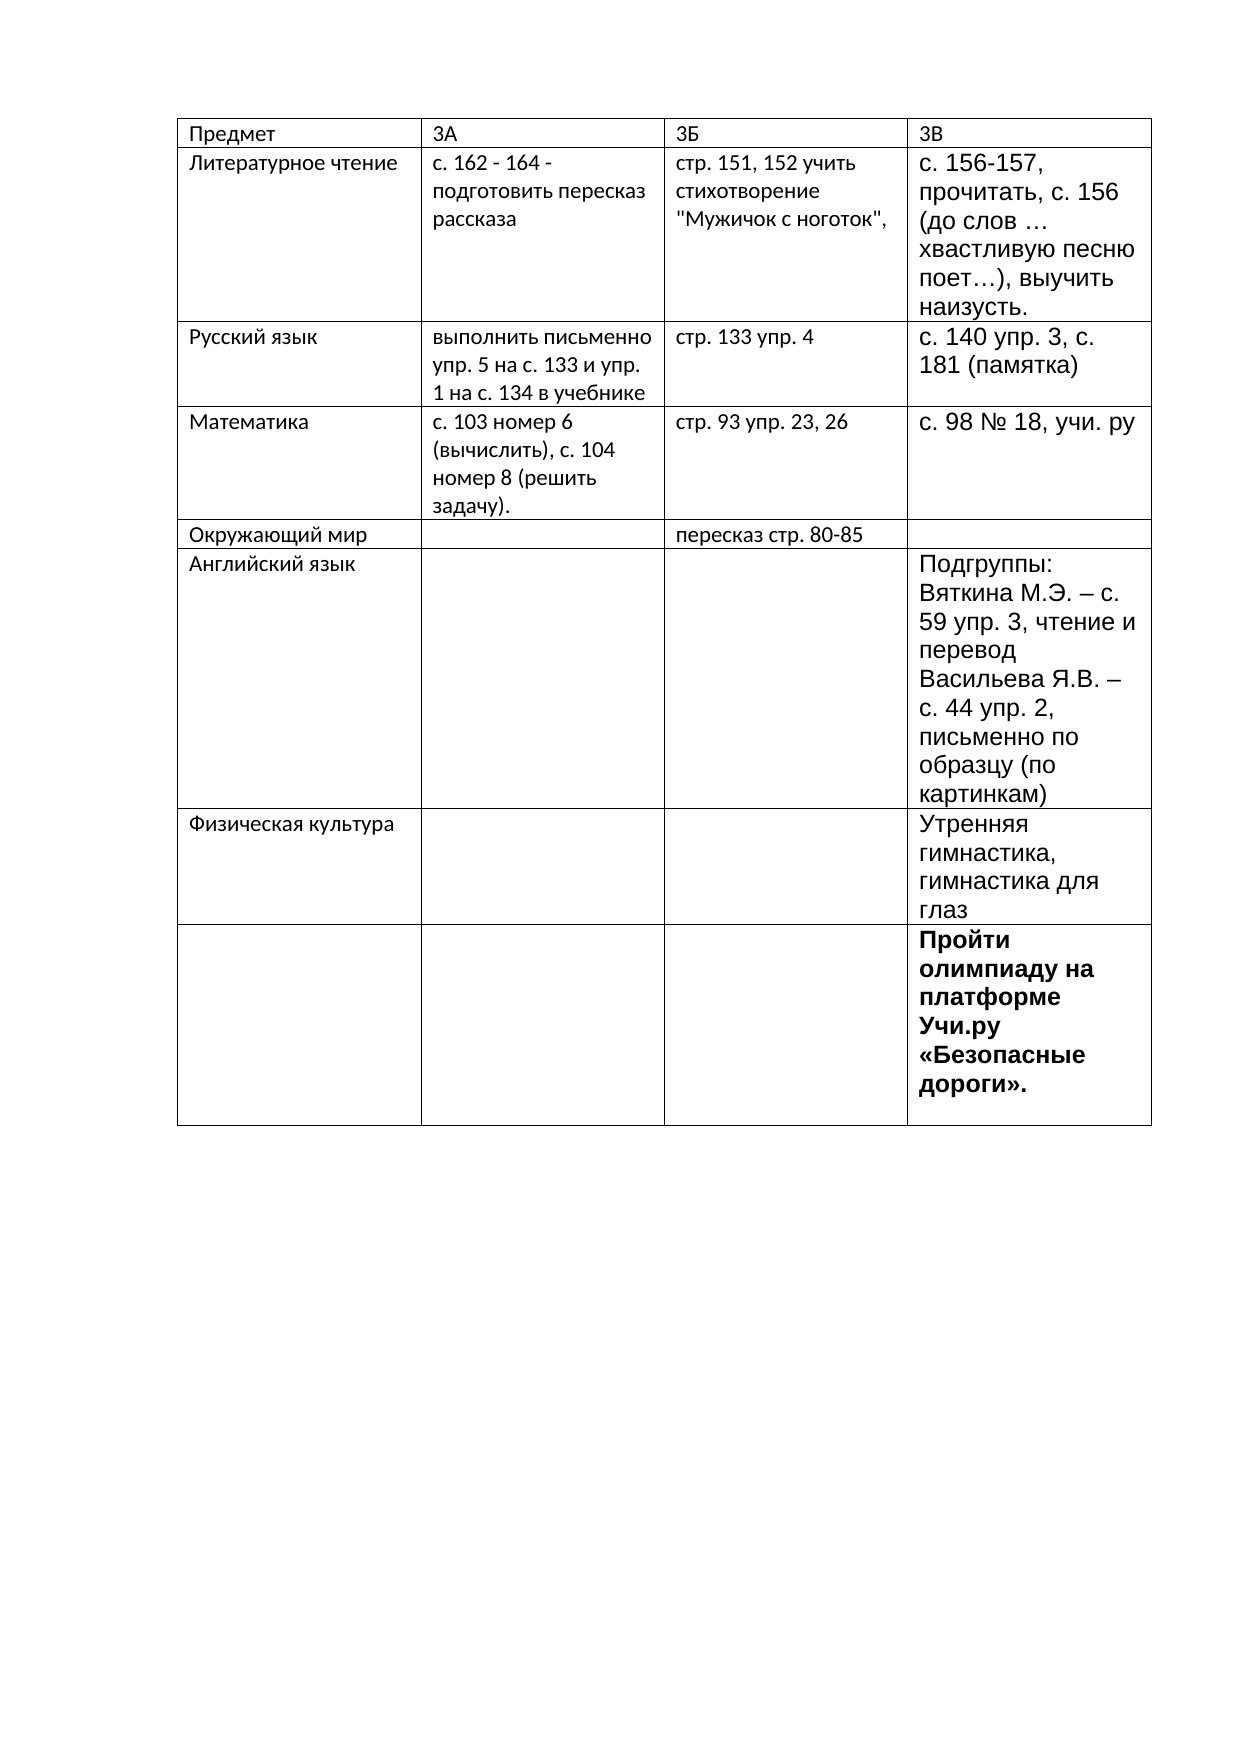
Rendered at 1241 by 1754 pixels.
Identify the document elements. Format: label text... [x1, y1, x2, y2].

table_cell Подгруппы: Вяткина М.Э. – с. 59 упр. 3, чтение и перевод Васильева Я.В. – с. 44 упр. 2, письменно по образцу (по картинкам) [908, 549, 1151, 808]
table_cell стр. 133 упр. 4 [665, 322, 907, 406]
table_cell [422, 809, 664, 924]
table_cell Пройти олимпиаду на платформе Учи.ру «Безопасные дороги». [908, 925, 1151, 1125]
table_cell пересказ стр. 80-85 [665, 520, 907, 548]
table_cell [665, 925, 907, 1125]
table_cell [908, 520, 1151, 548]
table_cell стр. 93 упр. 23, 26 [665, 407, 907, 519]
table_header 3Б [665, 119, 907, 147]
table_cell Физическая культура [178, 809, 421, 924]
table_cell [178, 925, 421, 1125]
table_cell Литературное чтение [178, 148, 421, 321]
table_header 3В [908, 119, 1151, 147]
table_cell с. 162 - 164 - подготовить пересказ рассказа [422, 148, 664, 321]
table_cell с. 98 № 18, учи. ру [908, 407, 1151, 519]
table_header Предмет [178, 119, 421, 147]
table_cell Русский язык [178, 322, 421, 406]
table_cell [422, 549, 664, 808]
table_cell Английский язык [178, 549, 421, 808]
table_cell [422, 925, 664, 1125]
table_cell Окружающий мир [178, 520, 421, 548]
table_cell [665, 549, 907, 808]
table_cell стр. 151, 152 учить стихотворение "Мужичок с ноготок", [665, 148, 907, 321]
table_cell выполнить письменно упр. 5 на с. 133 и упр. 1 на с. 134 в учебнике [422, 322, 664, 406]
table_header 3А [422, 119, 664, 147]
table_cell с. 156-157, прочитать, с. 156 (до слов …хвастливую песню поет…), выучить наизусть. [908, 148, 1151, 321]
table_cell [665, 809, 907, 924]
table_cell Математика [178, 407, 421, 519]
table_cell Утренняя гимнастика, гимнастика для глаз [908, 809, 1151, 924]
table_cell [422, 520, 664, 548]
table_cell с. 140 упр. 3, с. 181 (памятка) [908, 322, 1151, 406]
table_cell с. 103 номер 6 (вычислить), с. 104 номер 8 (решить задачу). [422, 407, 664, 519]
